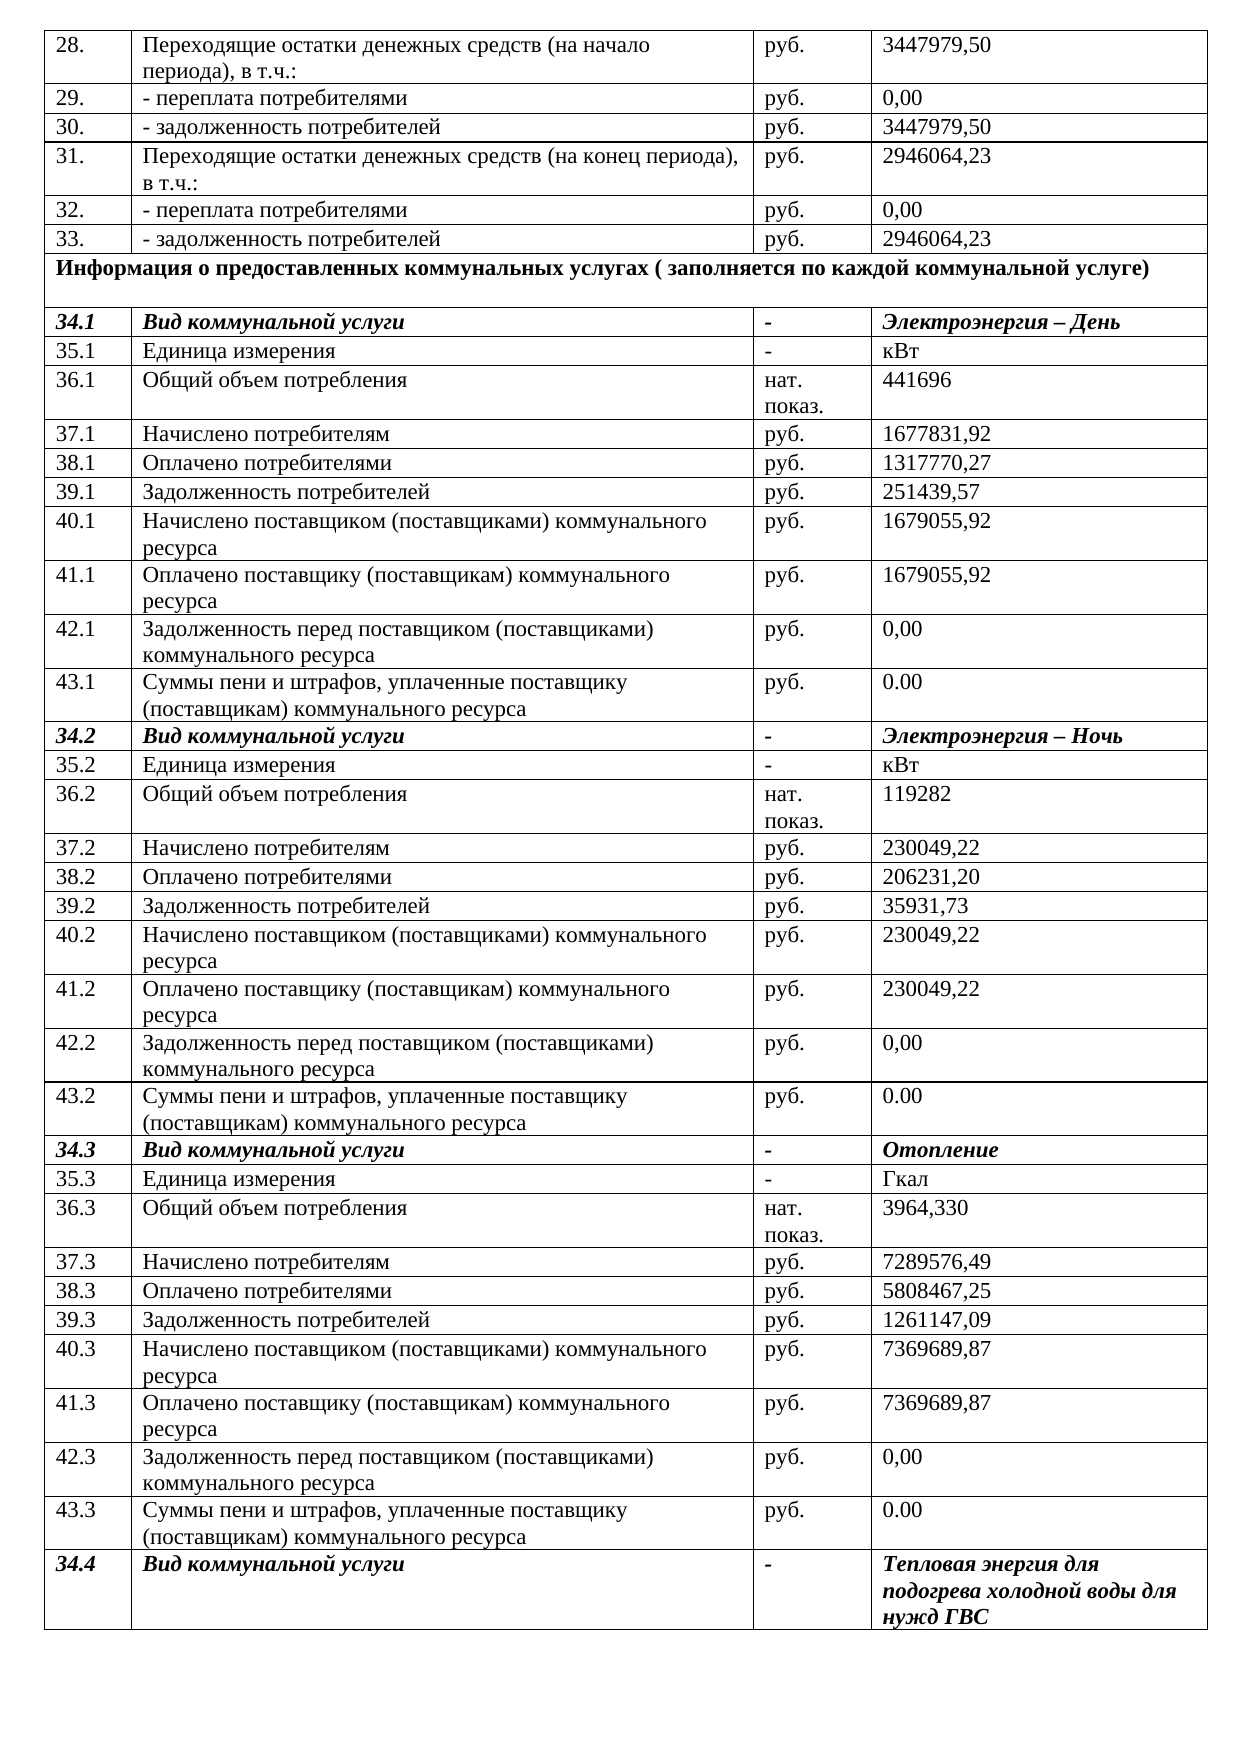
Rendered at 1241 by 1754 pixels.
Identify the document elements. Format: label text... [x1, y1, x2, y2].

table_cell руб. [754, 449, 871, 477]
table_cell 40.1 [45, 507, 131, 560]
table_cell Начислено потребителям [132, 834, 753, 862]
table_cell - [754, 751, 871, 779]
table_cell Суммы пени и штрафов, уплаченные поставщику (поставщикам) коммунального ресурса [132, 669, 753, 721]
table_cell кВт [872, 751, 1207, 779]
table_cell Начислено поставщиком (поставщиками) коммунального ресурса [132, 507, 753, 560]
table_cell Вид коммунальной услуги [132, 1136, 753, 1164]
table_cell 5808467,25 [872, 1277, 1207, 1305]
table_cell руб. [754, 669, 871, 721]
table_cell 1261147,09 [872, 1306, 1207, 1334]
table_cell 230049,22 [872, 921, 1207, 974]
table_cell 2946064,23 [872, 143, 1207, 195]
table_cell 230049,22 [872, 975, 1207, 1028]
table_cell Общий объем потребления [132, 366, 753, 419]
table_cell 39.1 [45, 478, 131, 506]
table_cell руб. [754, 143, 871, 195]
table_cell 230049,22 [872, 834, 1207, 862]
table_cell - [754, 1136, 871, 1164]
table_cell 0,00 [872, 84, 1207, 112]
table_cell руб. [754, 225, 871, 253]
table_cell Информация о предоставленных коммунальных услугах ( заполняется по каждой коммунальной услуге) [45, 254, 1207, 307]
table_cell Оплачено поставщику (поставщикам) коммунального ресурса [132, 975, 753, 1028]
table_cell 43.3 [45, 1497, 131, 1549]
table_cell руб. [754, 615, 871, 667]
table_cell 2946064,23 [872, 225, 1207, 253]
table_cell Вид коммунальной услуги [132, 308, 753, 336]
table_cell 41.2 [45, 975, 131, 1028]
table_cell 41.1 [45, 561, 131, 614]
table_cell 38.2 [45, 863, 131, 891]
table_cell Задолженность потребителей [132, 1306, 753, 1334]
table_cell 39.2 [45, 892, 131, 920]
table_cell 36.1 [45, 366, 131, 419]
table_cell 36.2 [45, 780, 131, 833]
table_cell кВт [872, 337, 1207, 365]
table_cell руб. [754, 420, 871, 448]
table_cell 29. [45, 84, 131, 112]
table_cell руб. [754, 892, 871, 920]
table_cell Переходящие остатки денежных средств (на начало периода), в т.ч.: [132, 31, 753, 83]
table_cell 251439,57 [872, 478, 1207, 506]
table_cell Электроэнергия – День [872, 308, 1207, 336]
table_cell 37.3 [45, 1248, 131, 1276]
table_cell Начислено поставщиком (поставщиками) коммунального ресурса [132, 921, 753, 974]
table_cell 30. [45, 114, 131, 141]
table_cell 1679055,92 [872, 561, 1207, 614]
table_cell 42.3 [45, 1443, 131, 1496]
table_cell Общий объем потребления [132, 1194, 753, 1247]
table_cell 38.3 [45, 1277, 131, 1305]
table_cell Суммы пени и штрафов, уплаченные поставщику (поставщикам) коммунального ресурса [132, 1083, 753, 1135]
table_cell 0.00 [872, 1083, 1207, 1135]
table_cell Задолженность перед поставщиком (поставщиками) коммунального ресурса [132, 615, 753, 667]
table_cell руб. [754, 834, 871, 862]
table_cell 119282 [872, 780, 1207, 833]
table_cell 206231,20 [872, 863, 1207, 891]
table_cell Начислено потребителям [132, 420, 753, 448]
table_cell руб. [754, 1029, 871, 1081]
table_cell 38.1 [45, 449, 131, 477]
table_cell Вид коммунальной услуги [132, 722, 753, 750]
table_cell руб. [754, 1443, 871, 1496]
table_cell 28. [45, 31, 131, 83]
table_cell 0.00 [872, 669, 1207, 721]
table_cell 34.3 [45, 1136, 131, 1164]
table_cell руб. [754, 561, 871, 614]
table_cell 34.2 [45, 722, 131, 750]
table_cell руб. [754, 1083, 871, 1135]
table_cell руб. [754, 1248, 871, 1276]
table_cell Отопление [872, 1136, 1207, 1164]
table_cell 1679055,92 [872, 507, 1207, 560]
table_cell 0.00 [872, 1497, 1207, 1549]
table_cell 40.3 [45, 1335, 131, 1388]
table_cell 35931,73 [872, 892, 1207, 920]
table_cell 3964,330 [872, 1194, 1207, 1247]
table_cell Гкал [872, 1165, 1207, 1193]
table_cell 37.1 [45, 420, 131, 448]
table_cell руб. [754, 196, 871, 224]
table_cell - задолженность потребителей [132, 225, 753, 253]
table_cell 43.1 [45, 669, 131, 721]
table_cell 7369689,87 [872, 1335, 1207, 1388]
table_cell 35.2 [45, 751, 131, 779]
table_cell нат. показ. [754, 1194, 871, 1247]
table_cell Задолженность потребителей [132, 892, 753, 920]
table_cell руб. [754, 1389, 871, 1442]
table_cell руб. [754, 863, 871, 891]
table_cell 42.2 [45, 1029, 131, 1081]
table_cell - переплата потребителями [132, 84, 753, 112]
table_cell 39.3 [45, 1306, 131, 1334]
table_cell руб. [754, 507, 871, 560]
table_cell нат. показ. [754, 366, 871, 419]
table_cell руб. [754, 31, 871, 83]
table_cell Единица измерения [132, 337, 753, 365]
table_cell 32. [45, 196, 131, 224]
table_cell 37.2 [45, 834, 131, 862]
table_cell Единица измерения [132, 751, 753, 779]
table_cell 35.3 [45, 1165, 131, 1193]
table_cell 3447979,50 [872, 31, 1207, 83]
table_cell руб. [754, 921, 871, 974]
table_cell 35.1 [45, 337, 131, 365]
table_cell Задолженность перед поставщиком (поставщиками) коммунального ресурса [132, 1443, 753, 1496]
table_cell руб. [754, 1335, 871, 1388]
table_cell Оплачено поставщику (поставщикам) коммунального ресурса [132, 1389, 753, 1442]
table_cell 33. [45, 225, 131, 253]
table_cell 441696 [872, 366, 1207, 419]
table_cell Вид коммунальной услуги [132, 1550, 753, 1629]
table_cell нат. показ. [754, 780, 871, 833]
table_cell 34.4 [45, 1550, 131, 1629]
table_cell 1677831,92 [872, 420, 1207, 448]
table_cell Оплачено потребителями [132, 1277, 753, 1305]
table_cell Оплачено поставщику (поставщикам) коммунального ресурса [132, 561, 753, 614]
table_cell 31. [45, 143, 131, 195]
table_cell руб. [754, 975, 871, 1028]
table_cell Задолженность перед поставщиком (поставщиками) коммунального ресурса [132, 1029, 753, 1081]
table_cell - задолженность потребителей [132, 114, 753, 141]
table_cell 0,00 [872, 1443, 1207, 1496]
table_cell - [754, 1550, 871, 1629]
table_cell 0,00 [872, 196, 1207, 224]
table_cell руб. [754, 1497, 871, 1549]
table_cell 43.2 [45, 1083, 131, 1135]
table_cell Общий объем потребления [132, 780, 753, 833]
table_cell Задолженность потребителей [132, 478, 753, 506]
table_cell руб. [754, 1306, 871, 1334]
table_cell Начислено поставщиком (поставщиками) коммунального ресурса [132, 1335, 753, 1388]
table_cell 0,00 [872, 615, 1207, 667]
table_cell руб. [754, 1277, 871, 1305]
table_cell руб. [754, 84, 871, 112]
table_cell Оплачено потребителями [132, 449, 753, 477]
table_cell 34.1 [45, 308, 131, 336]
table_cell - [754, 1165, 871, 1193]
table_cell 3447979,50 [872, 114, 1207, 141]
table_cell 42.1 [45, 615, 131, 667]
table_cell Оплачено потребителями [132, 863, 753, 891]
table_cell - [754, 722, 871, 750]
table_cell Начислено потребителям [132, 1248, 753, 1276]
table_cell Единица измерения [132, 1165, 753, 1193]
table_cell Тепловая энергия для подогрева холодной воды для нужд ГВС [872, 1550, 1207, 1629]
table_cell руб. [754, 478, 871, 506]
table_cell - [754, 308, 871, 336]
table_cell 0,00 [872, 1029, 1207, 1081]
table_cell 40.2 [45, 921, 131, 974]
table_cell 36.3 [45, 1194, 131, 1247]
table_cell 7369689,87 [872, 1389, 1207, 1442]
table_cell - переплата потребителями [132, 196, 753, 224]
table_cell руб. [754, 114, 871, 141]
table_cell Суммы пени и штрафов, уплаченные поставщику (поставщикам) коммунального ресурса [132, 1497, 753, 1549]
table_cell 7289576,49 [872, 1248, 1207, 1276]
table_cell Электроэнергия – Ночь [872, 722, 1207, 750]
table_cell 1317770,27 [872, 449, 1207, 477]
table_cell - [754, 337, 871, 365]
table_cell Переходящие остатки денежных средств (на конец периода), в т.ч.: [132, 143, 753, 195]
table_cell 41.3 [45, 1389, 131, 1442]
